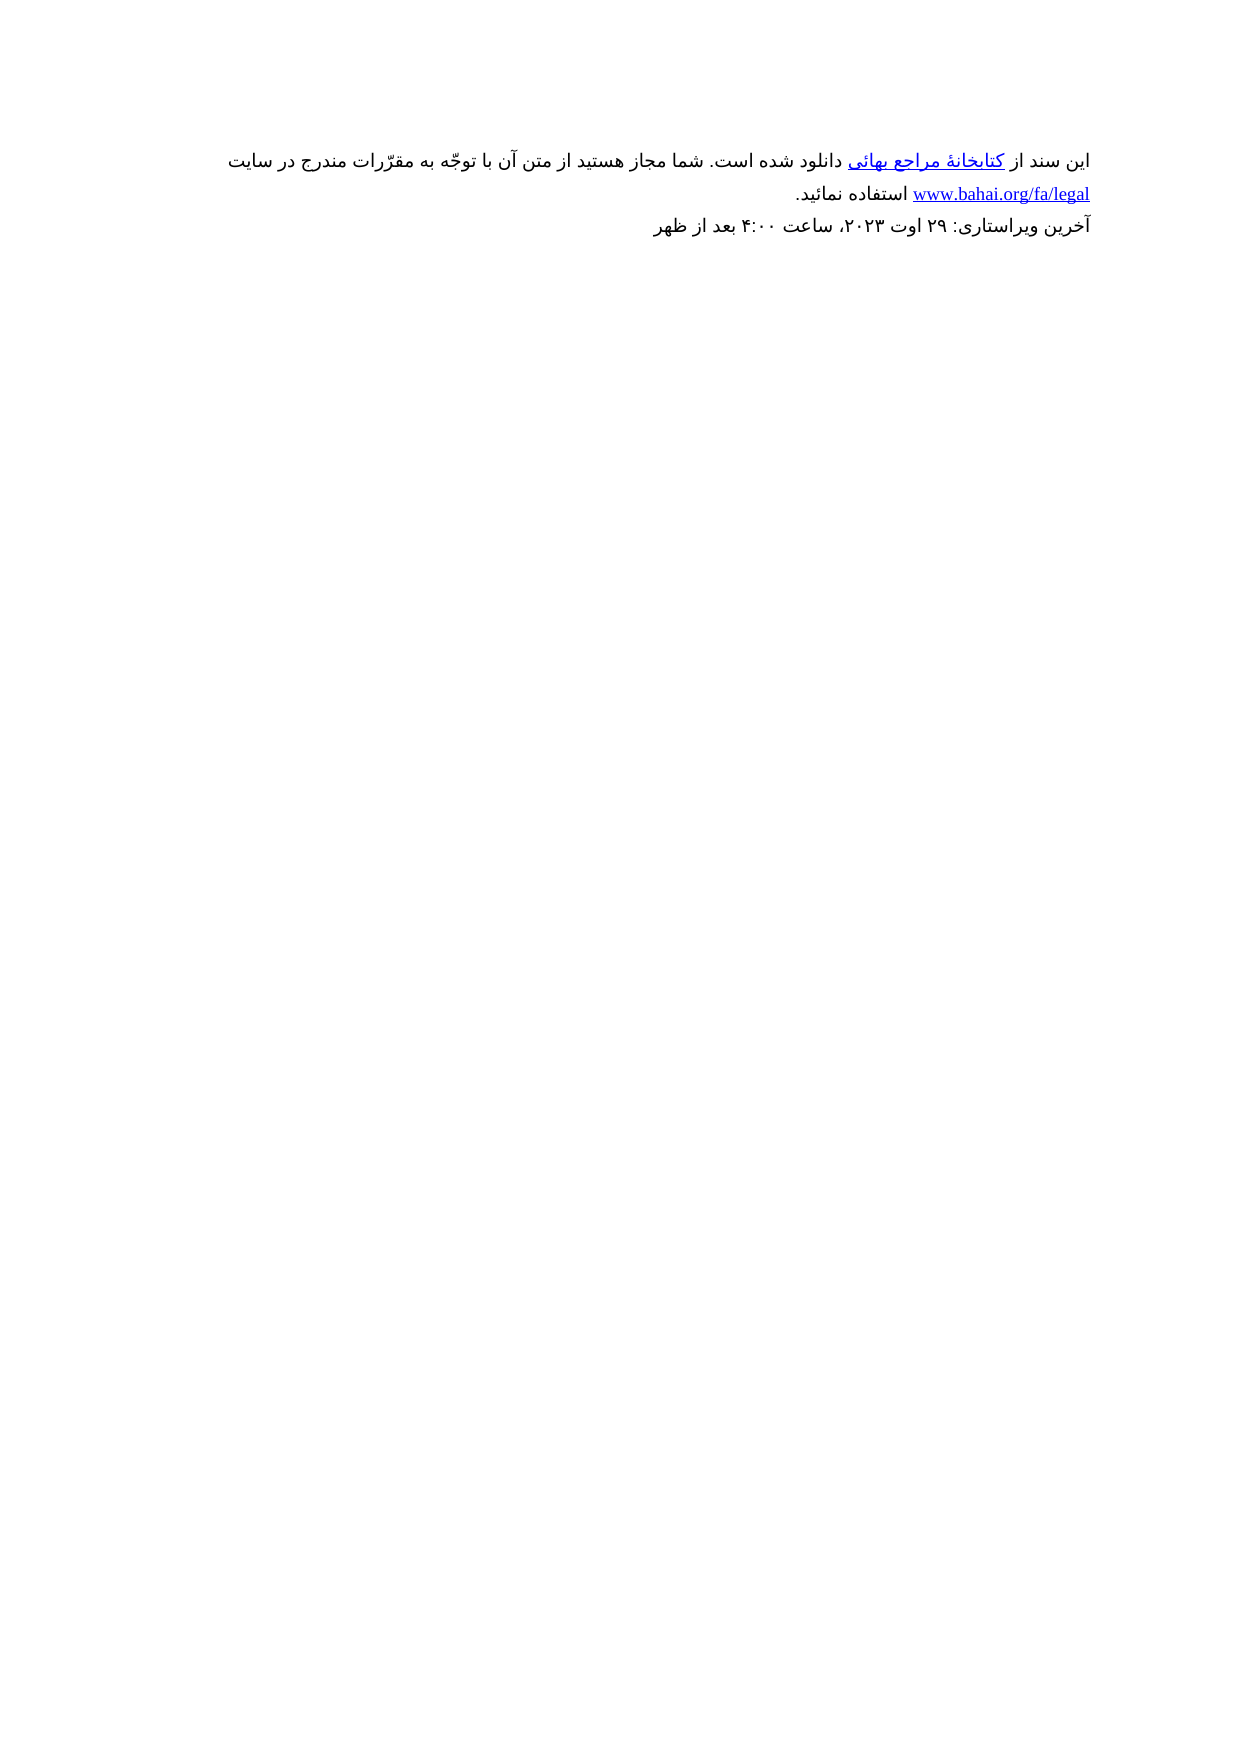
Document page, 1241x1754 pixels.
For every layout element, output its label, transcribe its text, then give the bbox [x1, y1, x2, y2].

text این سند از کتابخانهٔ مراجع بهائی دانلود شده است. شما مجاز هستید از متن آن با توجّه به مقرّرات مندرج در سایت www.bahai.org/fa/legal استفاده نمائید. [150, 150, 1090, 204]
text آخرین ویراستاری: ۲۹ اوت ۲۰۲۳، ساعت ۴:۰۰ بعد از ظهر [150, 215, 1090, 236]
